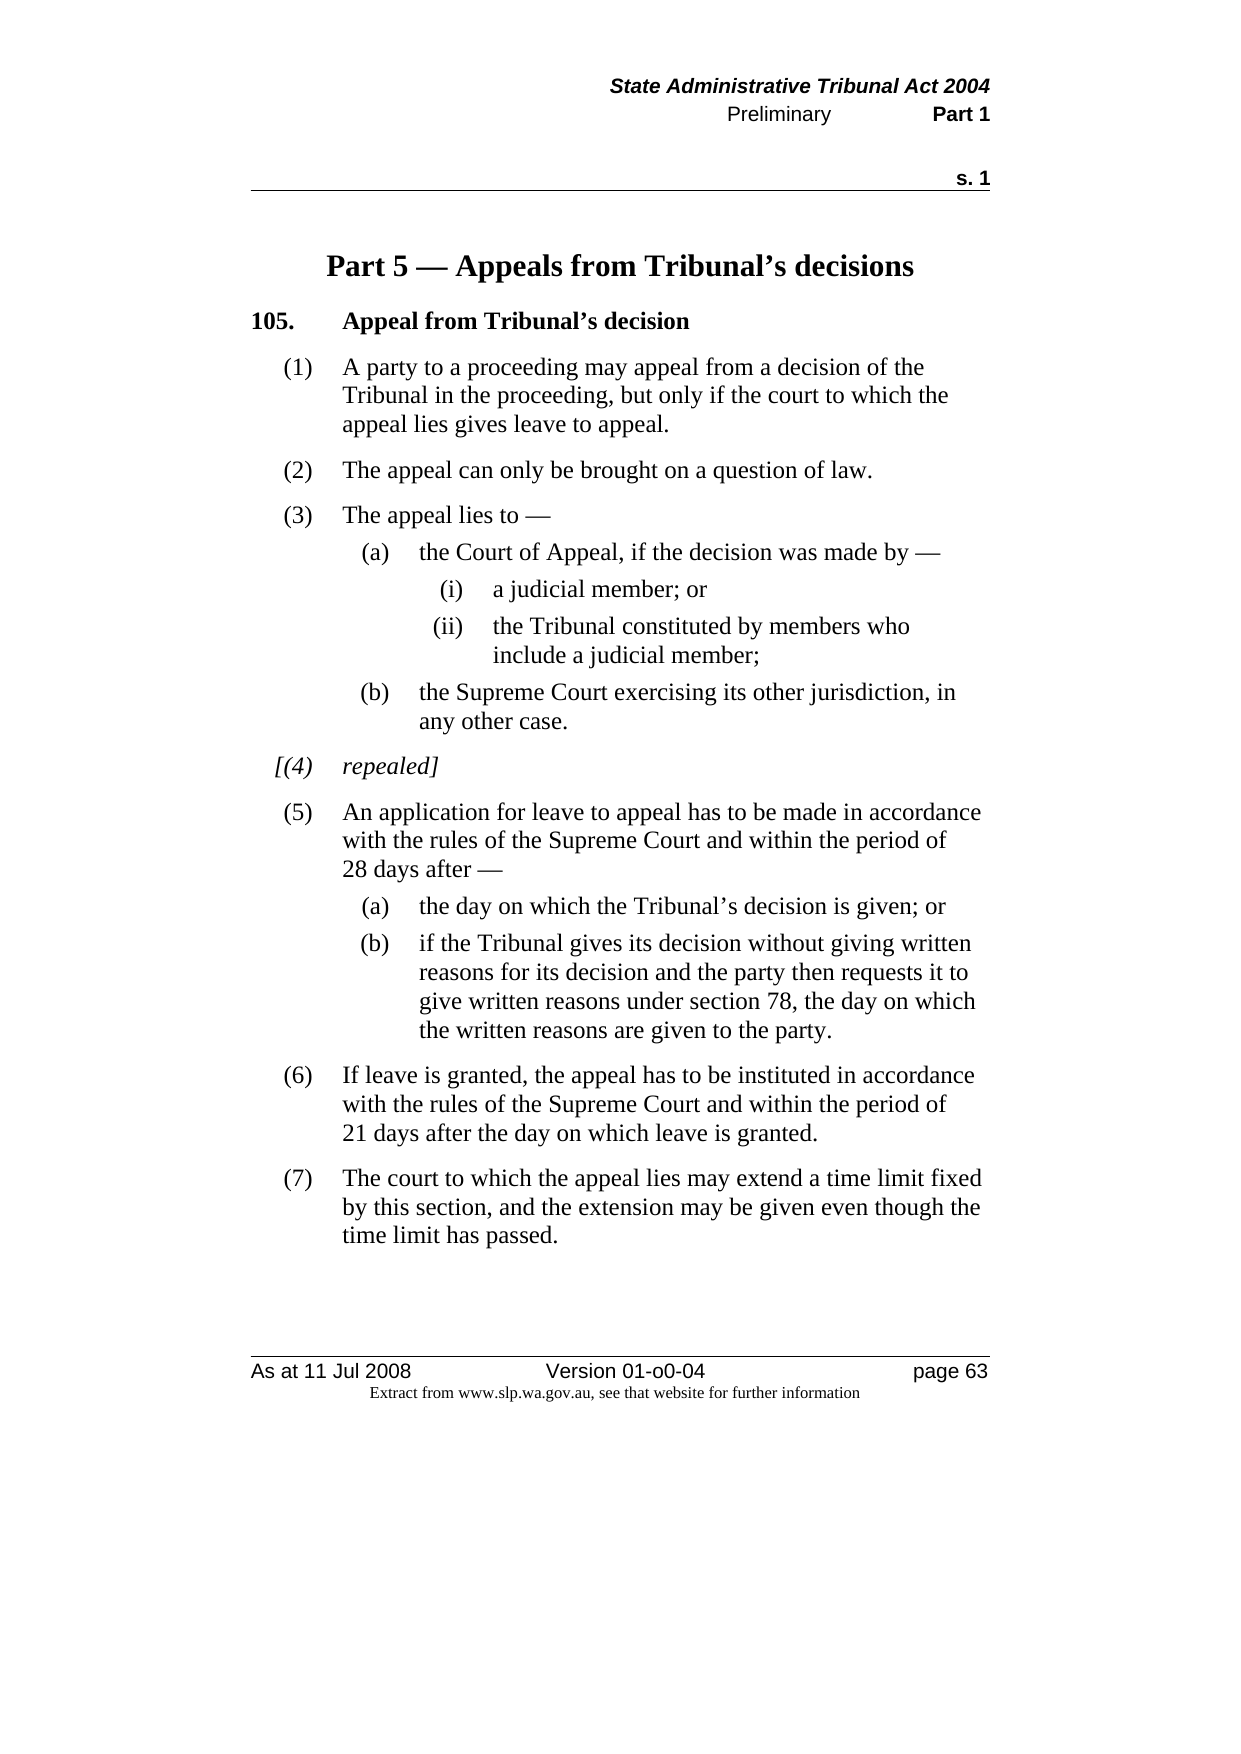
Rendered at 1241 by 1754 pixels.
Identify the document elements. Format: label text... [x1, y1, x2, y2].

text (ii) the Tribunal constituted by members who include a judicial member; [251, 611, 990, 669]
subtitle Part 5 — Appeals from Tribunal’s decisions [251, 247, 990, 283]
text (2) The appeal can only be brought on a question of law. [251, 455, 990, 483]
text (a) the Court of Appeal, if the decision was made by — [251, 537, 990, 566]
text (a) the day on which the Tribunal’s decision is given; or [251, 891, 990, 920]
text (5) An application for leave to appeal has to be made in accordance with the rules of the Supreme Court and within the period of 28 days after — [251, 797, 990, 883]
text (b) if the Tribunal gives its decision without giving written reasons for its decision and the party then requests it to give written reasons under section 78, the day on which the written reasons are given to the party. [251, 928, 990, 1043]
subtitle 105. Appeal from Tribunal’s decision [251, 306, 990, 335]
text (6) If leave is granted, the appeal has to be instituted in accordance with the rules of the Supreme Court and within the period of 21 days after the day on which leave is granted. [251, 1060, 990, 1146]
text (b) the Supreme Court exercising its other jurisdiction, in any other case. [251, 677, 990, 735]
text [(4) repealed] [251, 751, 990, 780]
text (i) a judicial member; or [251, 574, 990, 603]
text (3) The appeal lies to — [251, 500, 990, 529]
text (1) A party to a proceeding may appeal from a decision of the Tribunal in the proceeding, but only if the court to which the appeal lies gives leave to appeal. [251, 352, 990, 438]
text (7) The court to which the appeal lies may extend a time limit fixed by this section, and the extension may be given even though the time limit has passed. [251, 1163, 990, 1249]
